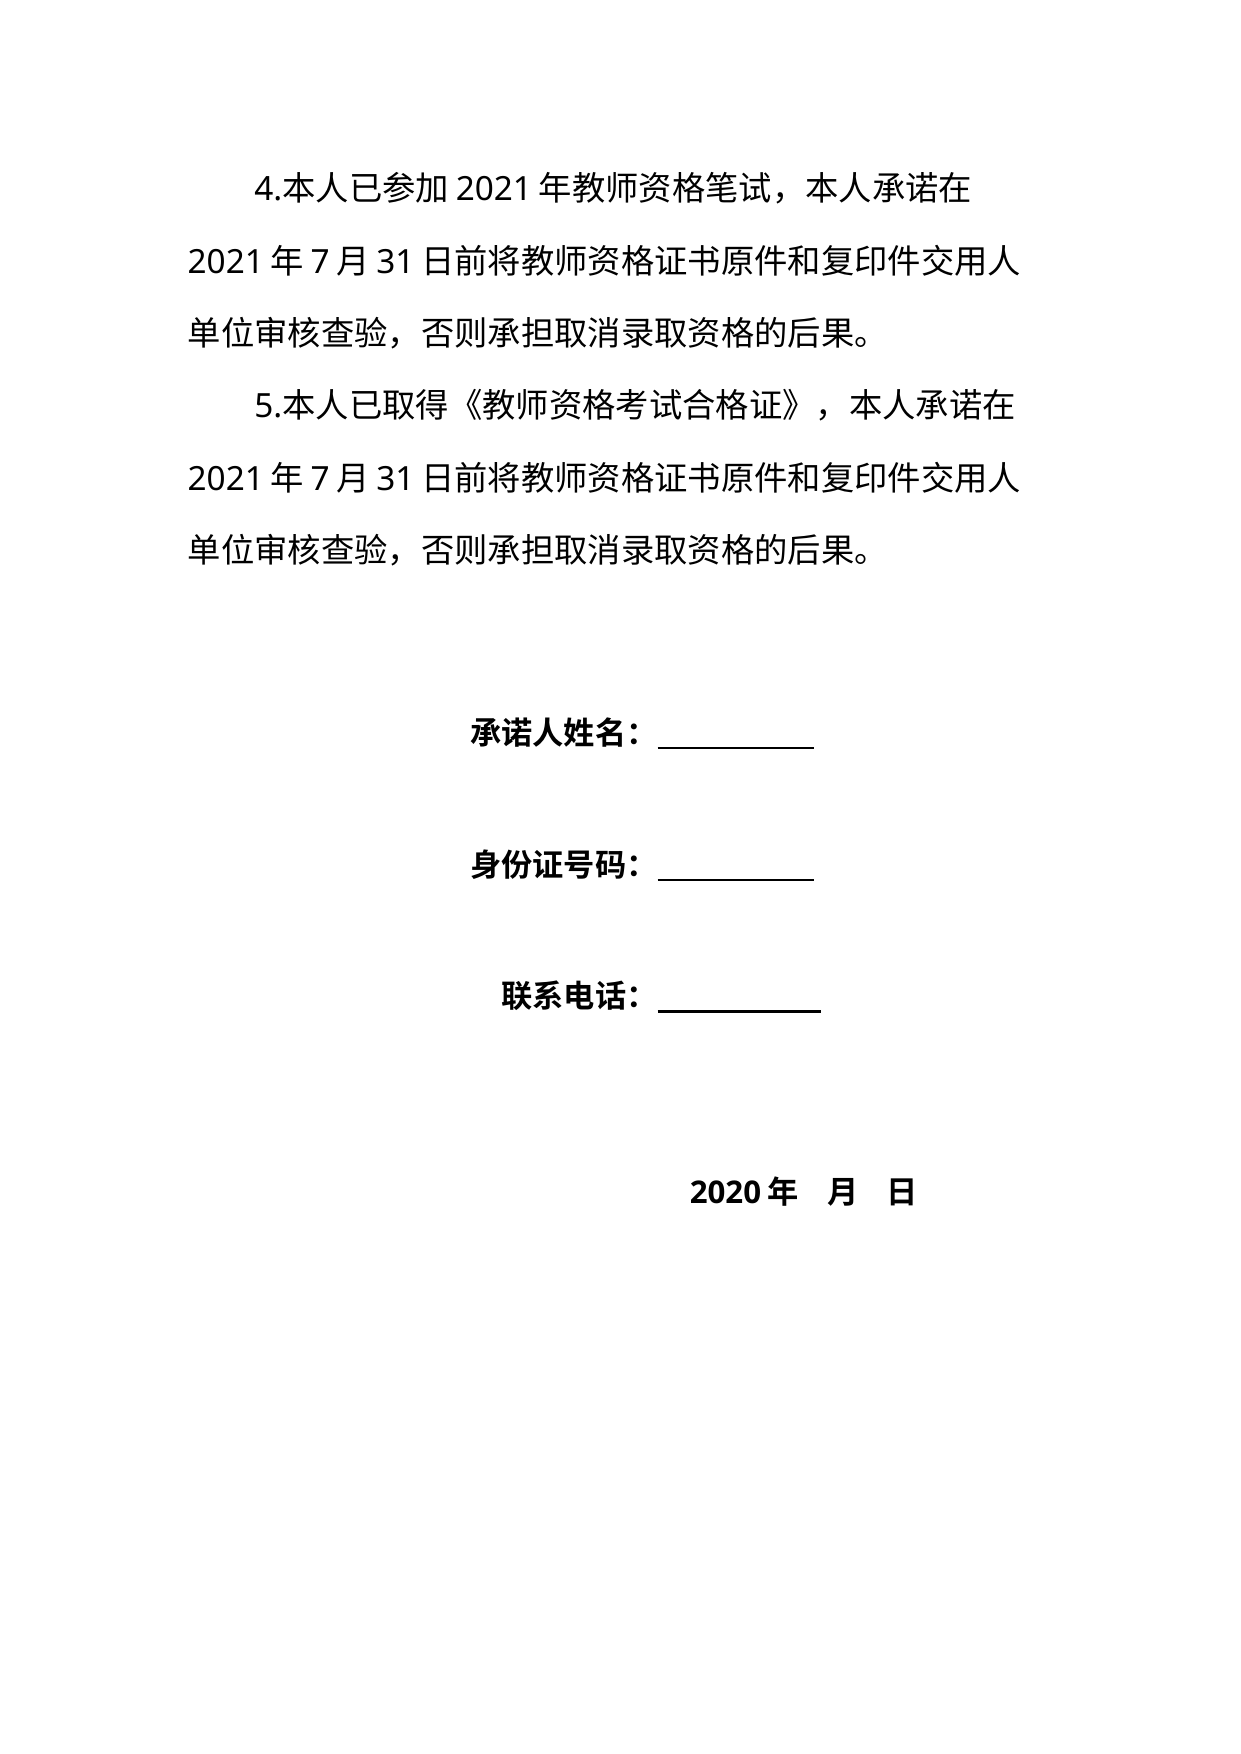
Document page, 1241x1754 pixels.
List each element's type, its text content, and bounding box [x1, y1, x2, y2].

list 5.本人已取得《教师资格考试合格证》，本人承诺在2021年7月31日前将教师资格证书原件和复印件交用人单位审核查验，否则承担取消录取资格的后果。 [187, 379, 1053, 572]
text 承诺人姓名： [187, 708, 1053, 753]
text 联系电话： [187, 972, 1053, 1017]
text 2020年 月 日 [187, 1167, 1053, 1213]
text 身份证号码： [187, 840, 1053, 885]
list 4.本人已参加2021年教师资格笔试，本人承诺在2021年7月31日前将教师资格证书原件和复印件交用人单位审核查验，否则承担取消录取资格的后果。 [187, 162, 1053, 355]
